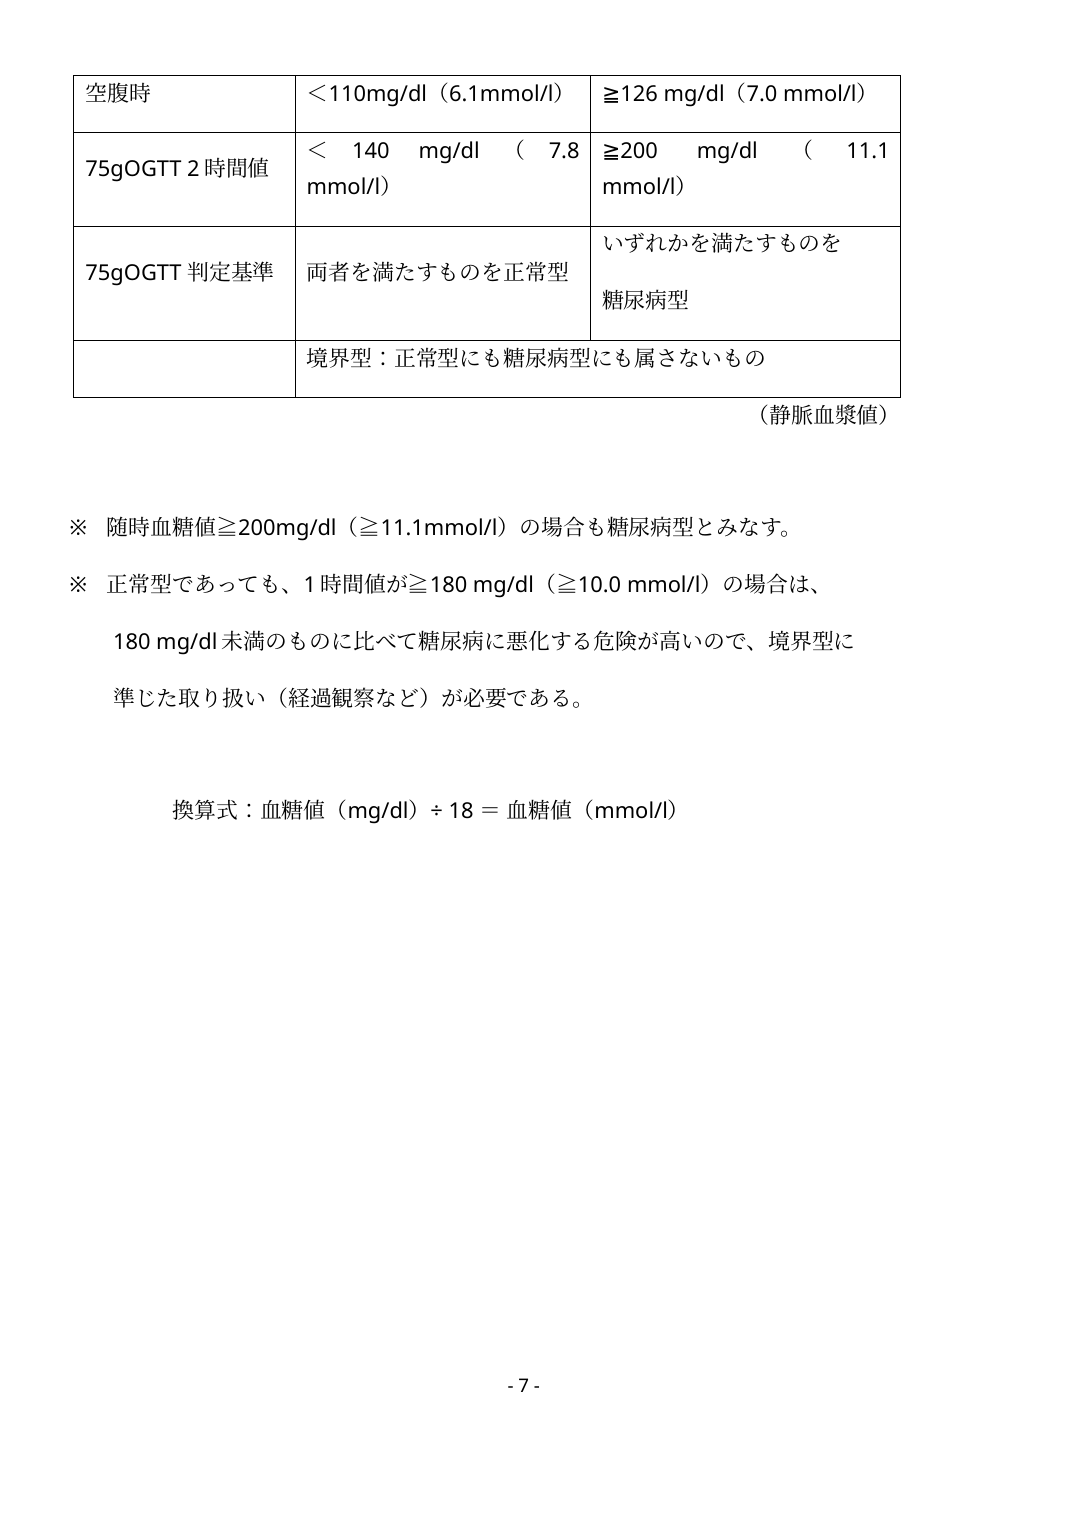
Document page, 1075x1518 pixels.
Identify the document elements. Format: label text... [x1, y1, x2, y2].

table_cell ＜110mg/dl（6.1mmol/l） [296, 76, 590, 132]
table_cell 75gOGTT 判定基準 [74, 227, 295, 340]
table_cell ≧126 mg/dl（7.0 mmol/l） [591, 76, 900, 132]
table_cell 境界型：正常型にも糖尿病型にも属さないもの [296, 341, 900, 397]
list 随時血糖値≧200mg/dl（≧11.1mmol/l）の場合も糖尿病型とみなす。 [69, 510, 1000, 541]
table_cell いずれかを満たすものを 糖尿病型 [591, 227, 900, 340]
table_cell ≧200 mg/dl（11.1 mmol/l） [591, 133, 900, 226]
list 正常型であっても、1時間値が≧180 mg/dl（≧10.0 mmol/l）の場合は、 [69, 567, 1000, 598]
text （静脈血漿値） [47, 398, 1000, 429]
table_cell [74, 341, 295, 397]
text 換算式：血糖値（mg/dl）÷ 18 ＝ 血糖値（mmol/l） [85, 793, 1000, 824]
text 準じた取り扱い（経過観察など）が必要である。 [47, 681, 1000, 712]
table_cell 両者を満たすものを正常型 [296, 227, 590, 340]
text 180 mg/dl未満のものに比べて糖尿病に悪化する危険が高いので、境界型に [47, 624, 1000, 656]
table_cell ＜140 mg/dl（7.8 mmol/l） [296, 133, 590, 226]
table_cell 75gOGTT 2時間値 [74, 133, 295, 226]
table_cell 空腹時 [74, 76, 295, 132]
